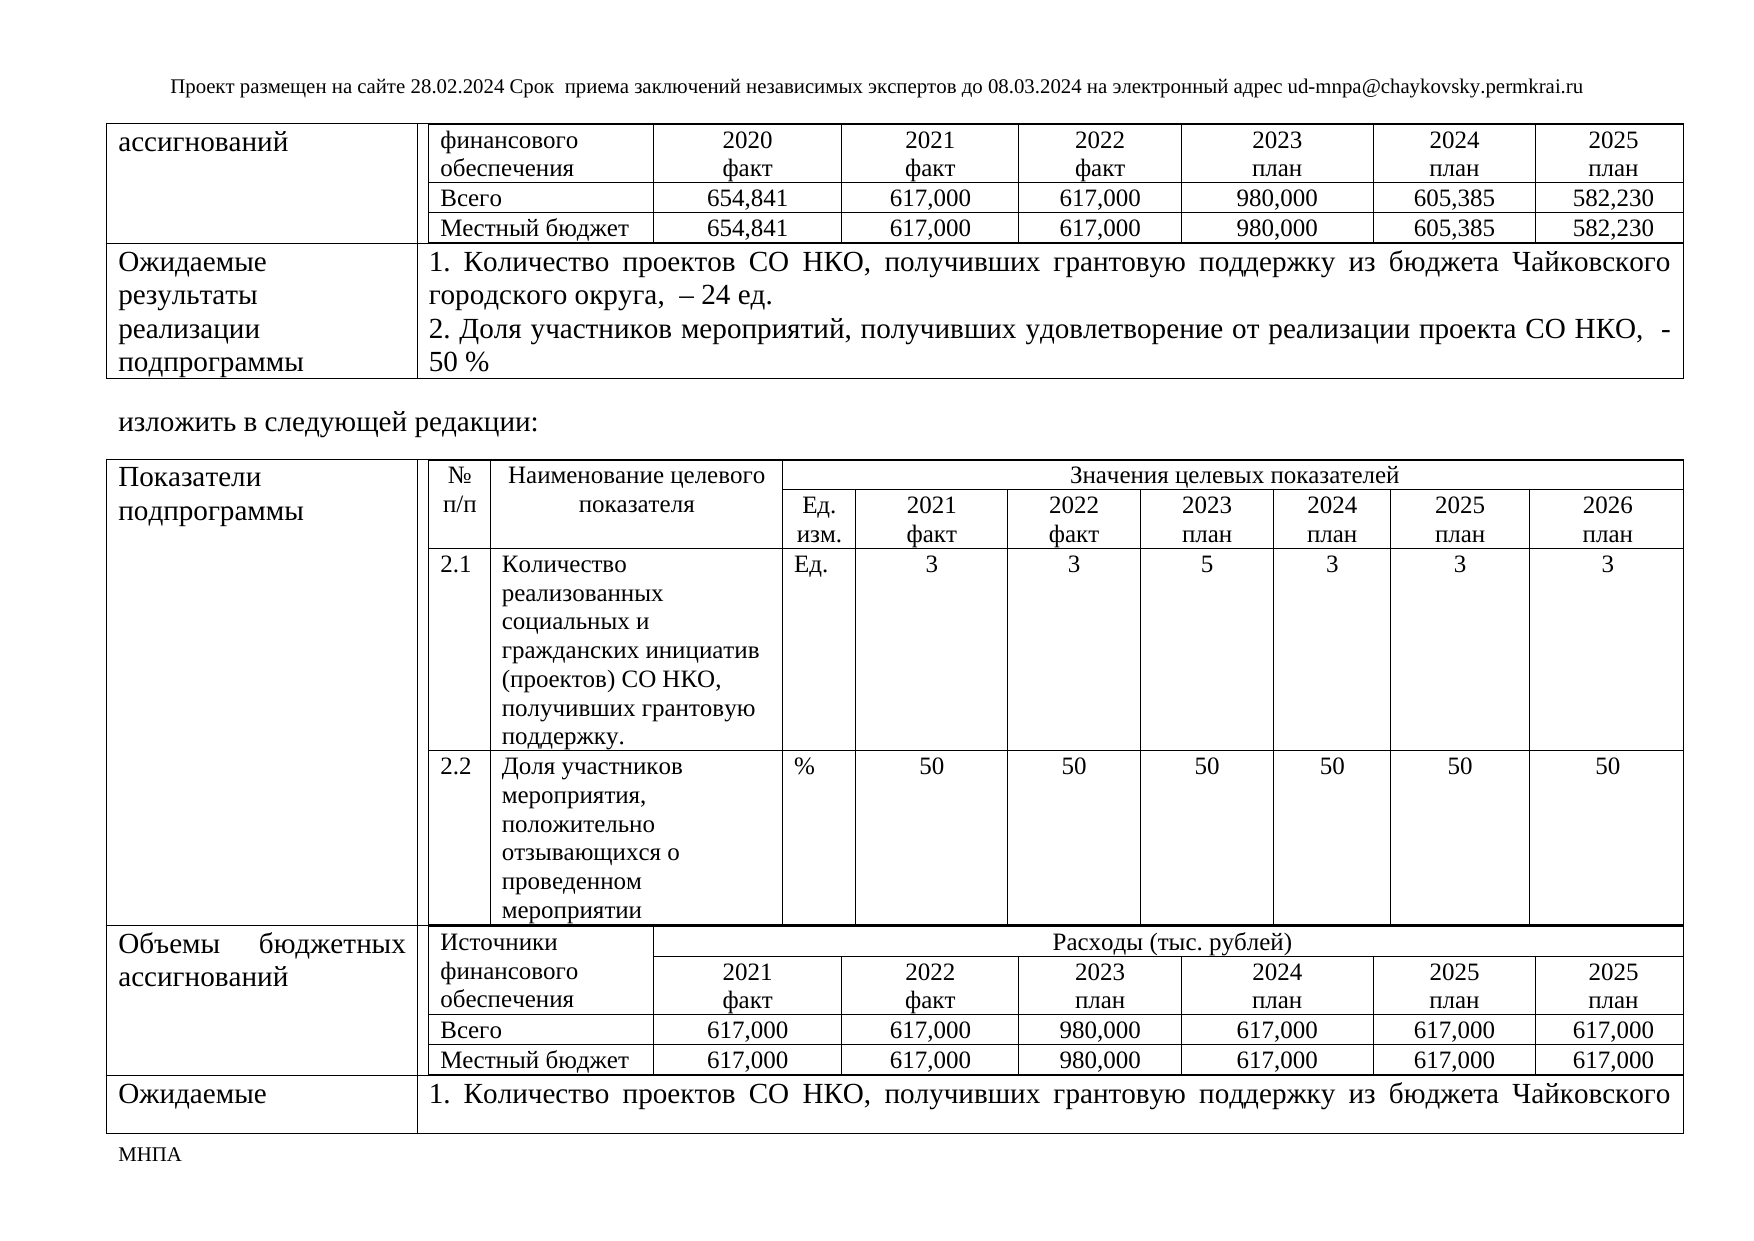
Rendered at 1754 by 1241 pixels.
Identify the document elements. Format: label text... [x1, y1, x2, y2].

table_cell [429, 1045, 653, 1074]
table_cell [842, 213, 1018, 242]
table_cell [842, 1015, 1018, 1044]
table_cell [654, 1045, 841, 1074]
table_cell [1374, 957, 1535, 1014]
table_header [418, 460, 428, 925]
table_cell [654, 125, 841, 182]
table_header [1274, 490, 1390, 548]
table_header [783, 490, 855, 548]
table_cell [1182, 1015, 1373, 1044]
table_cell [1536, 1045, 1683, 1074]
table_cell [1182, 1045, 1373, 1074]
table_header [1008, 751, 1140, 924]
table_cell [1182, 125, 1373, 182]
table_header [856, 549, 1007, 750]
table_cell [842, 125, 1018, 182]
table_header [429, 461, 490, 548]
table_header [1530, 549, 1683, 750]
table_cell [1536, 957, 1683, 1014]
table_cell [1536, 213, 1683, 242]
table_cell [418, 1076, 1683, 1132]
table_header [1391, 490, 1529, 548]
table_cell [1019, 1045, 1181, 1074]
table_header [1530, 490, 1683, 548]
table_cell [107, 1076, 417, 1132]
table_cell [429, 213, 653, 242]
table_cell [842, 957, 1018, 1014]
text изложить в следующей редакции: [118, 404, 1636, 438]
table_header [1141, 549, 1273, 750]
table_cell [1536, 1015, 1683, 1044]
table_cell [429, 125, 653, 182]
table_cell Объемы бюджетных ассигнований [107, 926, 417, 1075]
table_header [1391, 549, 1529, 750]
table_cell [1182, 957, 1373, 1014]
table_cell [418, 926, 428, 1075]
table_cell 1. Количество проектов СО НКО, получивших грантовую поддержку из бюджета Чайковского городского округа, – 24 ед. 2. Доля участников мероприятий, получивших удовлетворение от реализации проекта СО НКО, - 50 % [418, 244, 1683, 378]
table_cell [1374, 125, 1535, 182]
table_header [491, 461, 782, 548]
table_header [1141, 751, 1273, 924]
table_cell [429, 1015, 653, 1044]
table_cell [429, 183, 653, 212]
table_cell [1019, 125, 1181, 182]
table_header Показатели подпрограммы [107, 460, 417, 925]
table_header [856, 490, 1007, 548]
table_cell [654, 927, 1683, 956]
table_cell [1536, 125, 1683, 182]
table_cell [1019, 183, 1181, 212]
table_cell [654, 213, 841, 242]
table_cell [842, 1045, 1018, 1074]
table_cell [654, 183, 841, 212]
table_header [783, 549, 855, 750]
table_header [429, 549, 490, 750]
table_cell [1019, 213, 1181, 242]
table_cell [1374, 1015, 1535, 1044]
table_header [1008, 549, 1140, 750]
table_header [491, 549, 782, 750]
table_cell [1374, 213, 1535, 242]
table_header [1274, 751, 1390, 924]
table_cell [1182, 213, 1373, 242]
table_header [1391, 751, 1529, 924]
table_cell [1374, 183, 1535, 212]
table_header [1530, 751, 1683, 924]
table_cell [654, 1015, 841, 1044]
table_cell [1019, 1015, 1181, 1044]
table_header [1274, 549, 1390, 750]
table_header [429, 751, 490, 924]
table_cell [1182, 183, 1373, 212]
table_cell [1536, 183, 1683, 212]
table_header [856, 751, 1007, 924]
table_header [783, 751, 855, 924]
table_header [1008, 490, 1140, 548]
table_cell [654, 957, 841, 1014]
table_cell Ожидаемые результаты реализации подпрограммы [107, 244, 417, 378]
table_cell [429, 927, 653, 1014]
table_cell [1374, 1045, 1535, 1074]
table_cell [1019, 957, 1181, 1014]
table_header [783, 461, 1683, 489]
table_header [491, 751, 782, 924]
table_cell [107, 124, 417, 243]
table_cell [418, 124, 428, 243]
table_cell [842, 183, 1018, 212]
table_header [1141, 490, 1273, 548]
